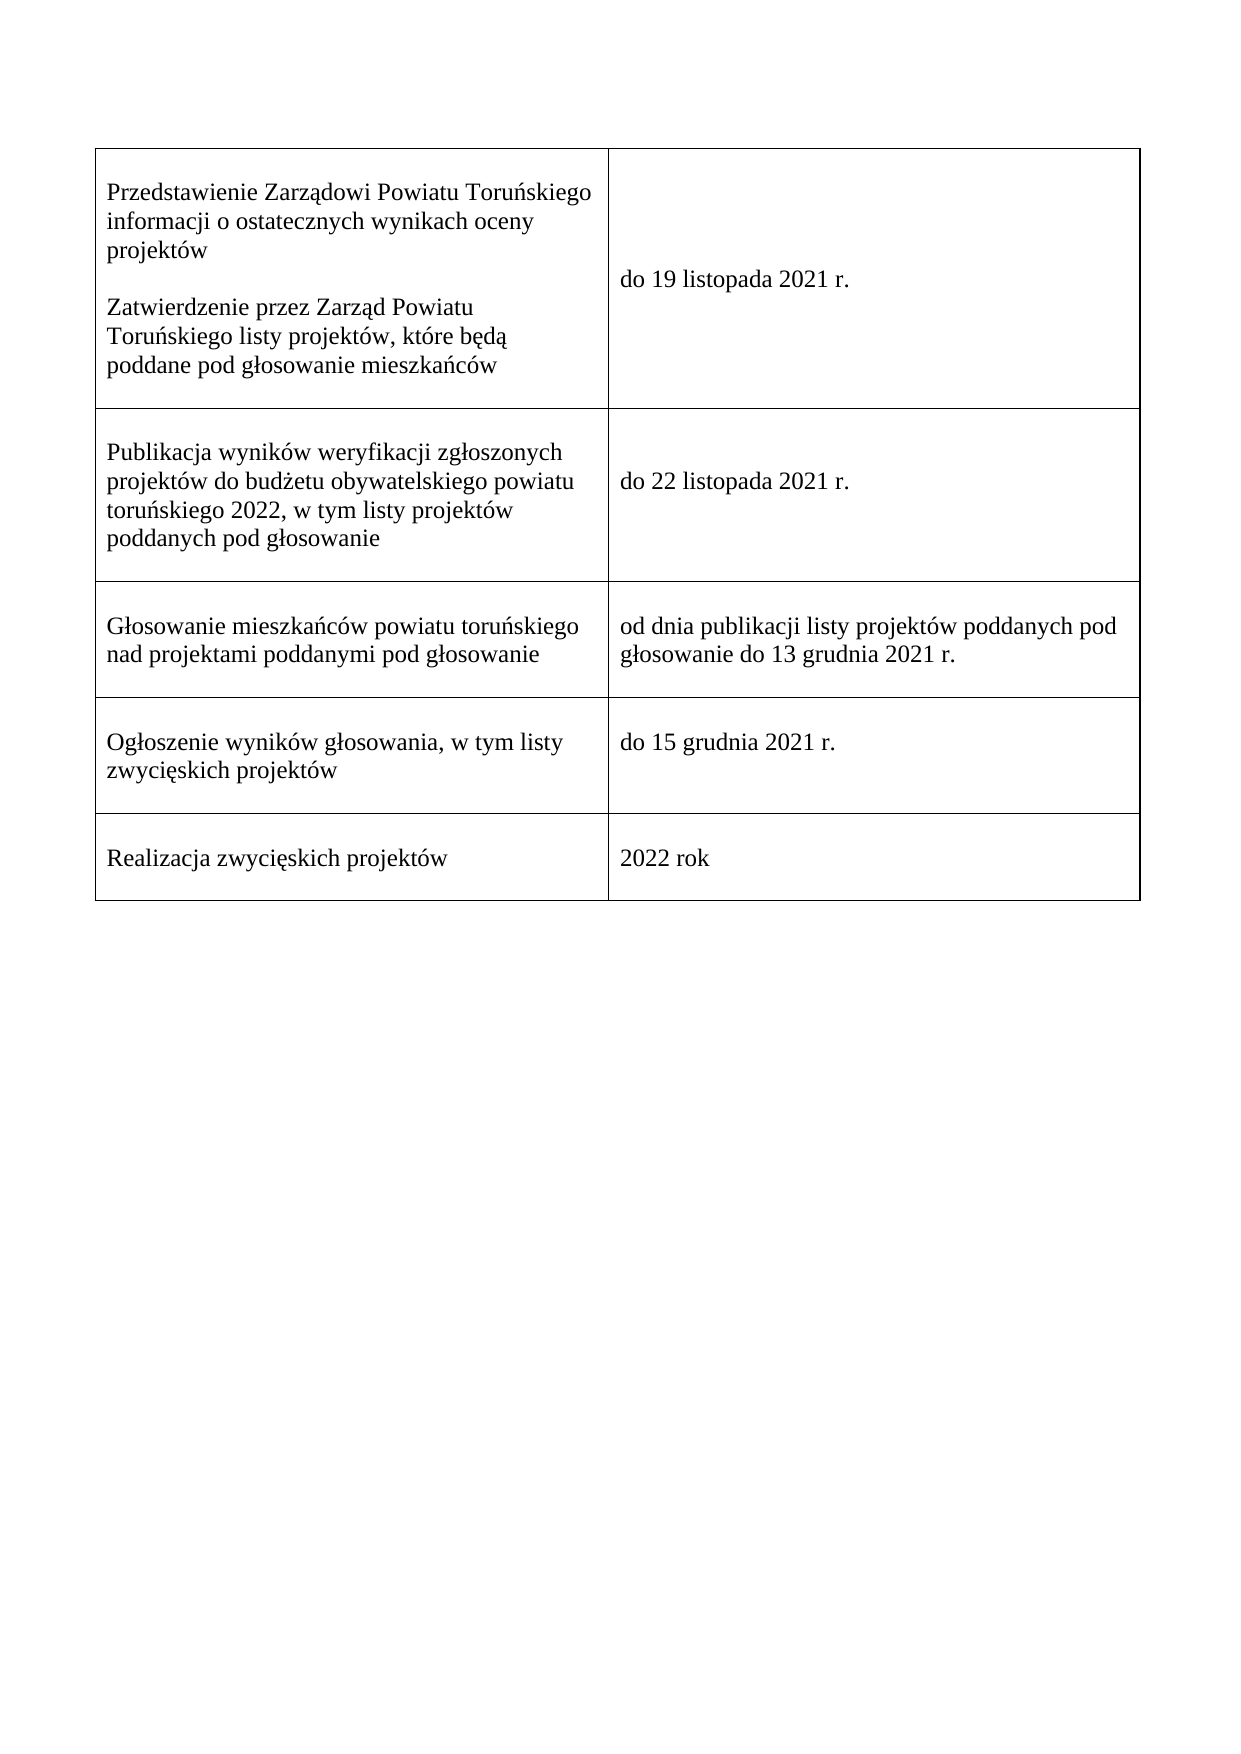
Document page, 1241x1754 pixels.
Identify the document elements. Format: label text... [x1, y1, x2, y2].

table_cell Głosowanie mieszkańców powiatu toruńskiego nad projektami poddanymi pod głosowanie [96, 582, 608, 697]
table_cell do 15 grudnia 2021 r. [609, 698, 1139, 813]
table_cell Przedstawienie Zarządowi Powiatu Toruńskiego informacji o ostatecznych wynikach oceny projektów Zatwierdzenie przez Zarząd Powiatu Toruńskiego listy projektów, które będą poddane pod głosowanie mieszkańców [96, 149, 608, 407]
table_cell od dnia publikacji listy projektów poddanych pod głosowanie do 13 grudnia 2021 r. [609, 582, 1139, 697]
table_cell do 22 listopada 2021 r. [609, 409, 1139, 581]
table_cell 2022 rok [609, 814, 1139, 900]
table_cell do 19 listopada 2021 r. [609, 149, 1139, 407]
table_cell Realizacja zwycięskich projektów [96, 814, 608, 900]
table_cell Ogłoszenie wyników głosowania, w tym listy zwycięskich projektów [96, 698, 608, 813]
table_cell Publikacja wyników weryfikacji zgłoszonych projektów do budżetu obywatelskiego powiatu toruńskiego 2022, w tym listy projektów poddanych pod głosowanie [96, 409, 608, 581]
